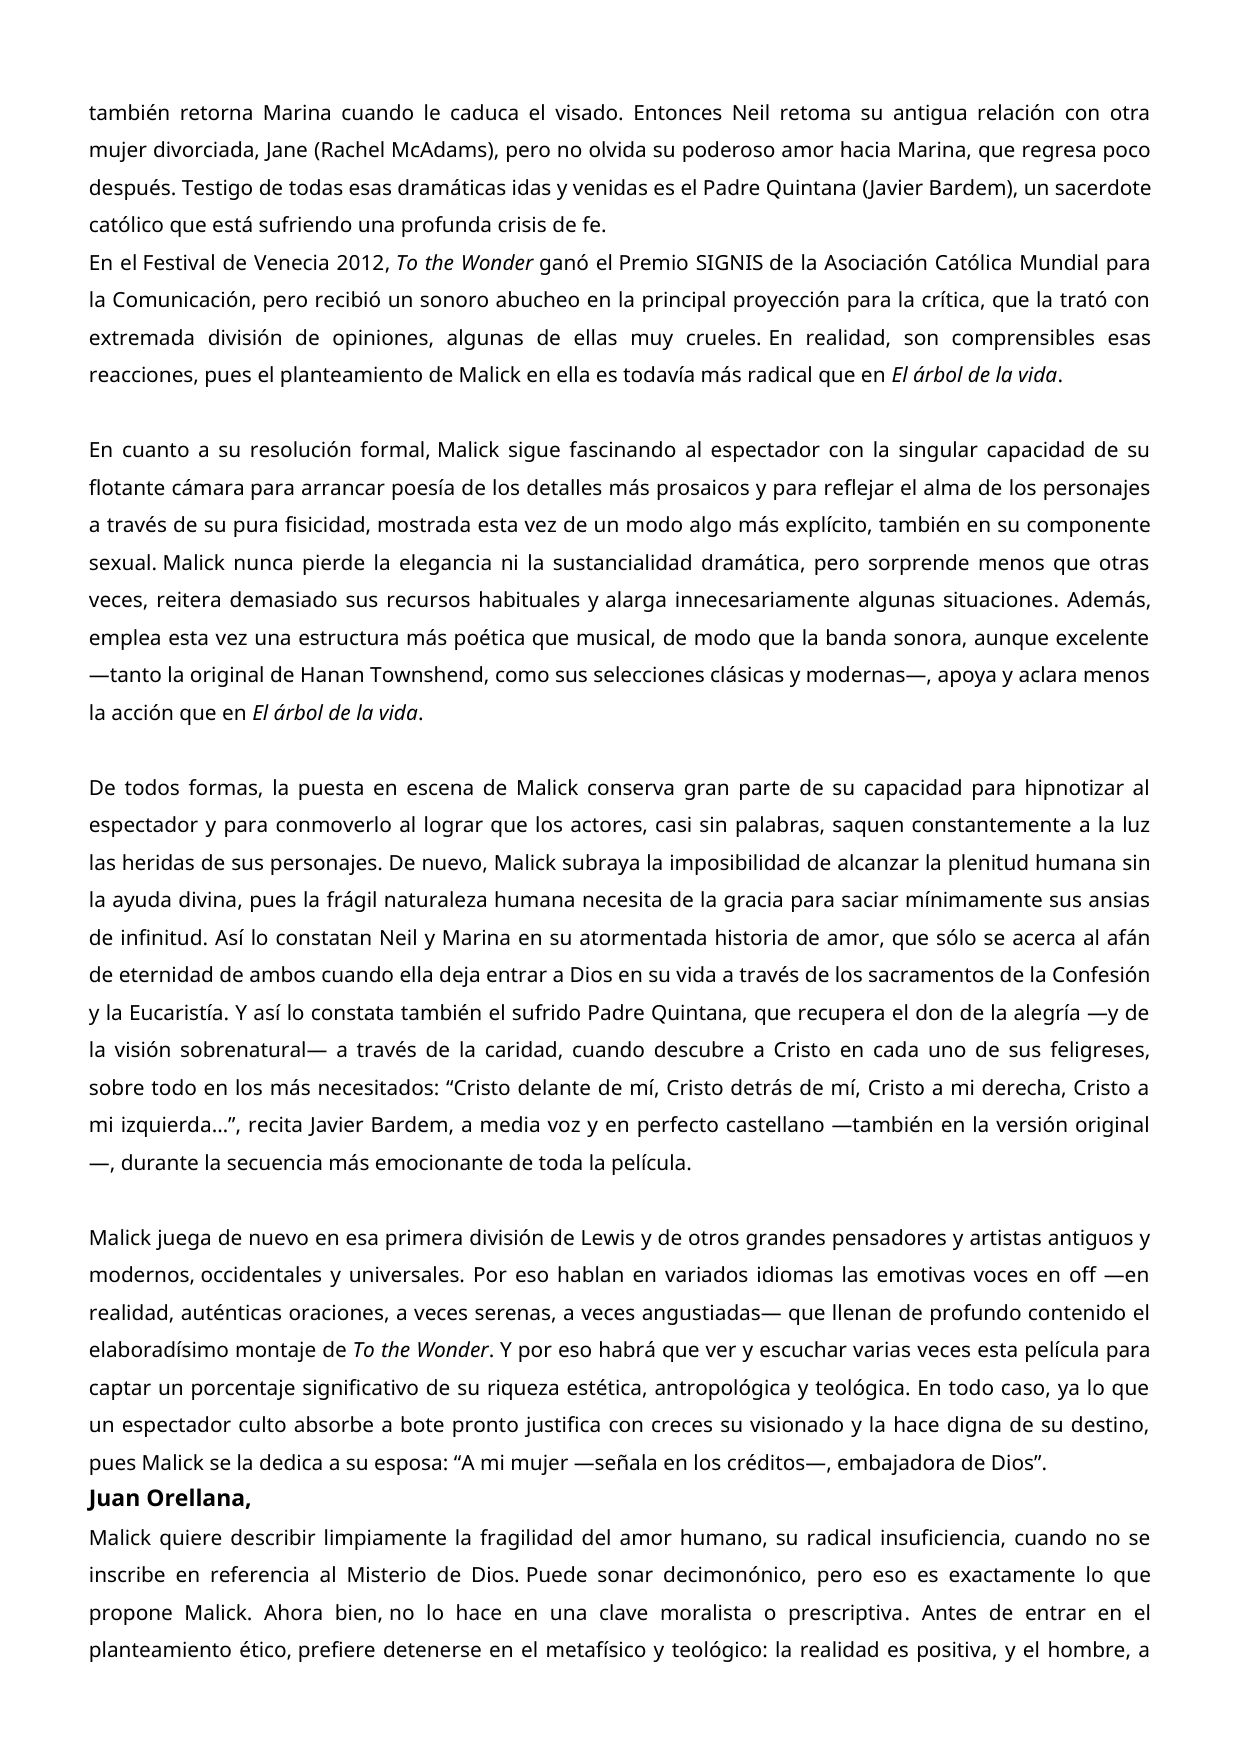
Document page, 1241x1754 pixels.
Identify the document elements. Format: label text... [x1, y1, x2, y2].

text Malick juega de nuevo en esa primera división de Lewis y de otros grandes pensadores y artistas antiguos y modernos, occidentales y universales. Por eso hablan en variados idiomas las emotivas voces en off —en realidad, auténticas oraciones, a veces serenas, a veces angustiadas— que llenan de profundo contenido el elaboradísimo montaje de To the Wonder. Y por eso habrá que ver y escuchar varias veces esta película para captar un porcentaje significativo de su riqueza estética, antropológica y teológica. En todo caso, ya lo que un espectador culto absorbe a bote pronto justifica con creces su visionado y la hace digna de su destino, pues Malick se la dedica a su esposa: “A mi mujer —señala en los créditos—, embajadora de Dios”. [89, 1214, 1152, 1476]
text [89, 89, 1152, 239]
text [89, 1514, 1152, 1664]
text En el Festival de Venecia 2012, To the Wonder ganó el Premio SIGNIS de la Asociación Católica Mundial para la Comunicación, pero recibió un sonoro abucheo en la principal proyección para la crítica, que la trató con extremada división de opiniones, algunas de ellas muy crueles. En realidad, son comprensibles esas reacciones, pues el planteamiento de Malick en ella es todavía más radical que en El árbol de la vida. [89, 239, 1152, 389]
text En cuanto a su resolución formal, Malick sigue fascinando al espectador con la singular capacidad de su flotante cámara para arrancar poesía de los detalles más prosaicos y para reflejar el alma de los personajes a través de su pura fisicidad, mostrada esta vez de un modo algo más explícito, también en su componente sexual. Malick nunca pierde la elegancia ni la sustancialidad dramática, pero sorprende menos que otras veces, reitera demasiado sus recursos habituales y alarga innecesariamente algunas situaciones. Además, emplea esta vez una estructura más poética que musical, de modo que la banda sonora, aunque excelente —tanto la original de Hanan Townshend, como sus selecciones clásicas y modernas—, apoya y aclara menos la acción que en El árbol de la vida. [89, 426, 1152, 726]
text De todos formas, la puesta en escena de Malick conserva gran parte de su capacidad para hipnotizar al espectador y para conmoverlo al lograr que los actores, casi sin palabras, saquen constantemente a la luz las heridas de sus personajes. De nuevo, Malick subraya la imposibilidad de alcanzar la plenitud humana sin la ayuda divina, pues la frágil naturaleza humana necesita de la gracia para saciar mínimamente sus ansias de infinitud. Así lo constatan Neil y Marina en su atormentada historia de amor, que sólo se acerca al afán de eternidad de ambos cuando ella deja entrar a Dios en su vida a través de los sacramentos de la Confesión y la Eucaristía. Y así lo constata también el sufrido Padre Quintana, que recupera el don de la alegría —y de la visión sobrenatural— a través de la caridad, cuando descubre a Cristo en cada uno de sus feligreses, sobre todo en los más necesitados: “Cristo delante de mí, Cristo detrás de mí, Cristo a mi derecha, Cristo a mi izquierda…”, recita Javier Bardem, a media voz y en perfecto castellano —también en la versión original—, durante la secuencia más emocionante de toda la película. [89, 764, 1152, 1176]
text Juan Orellana, [89, 1476, 1152, 1514]
